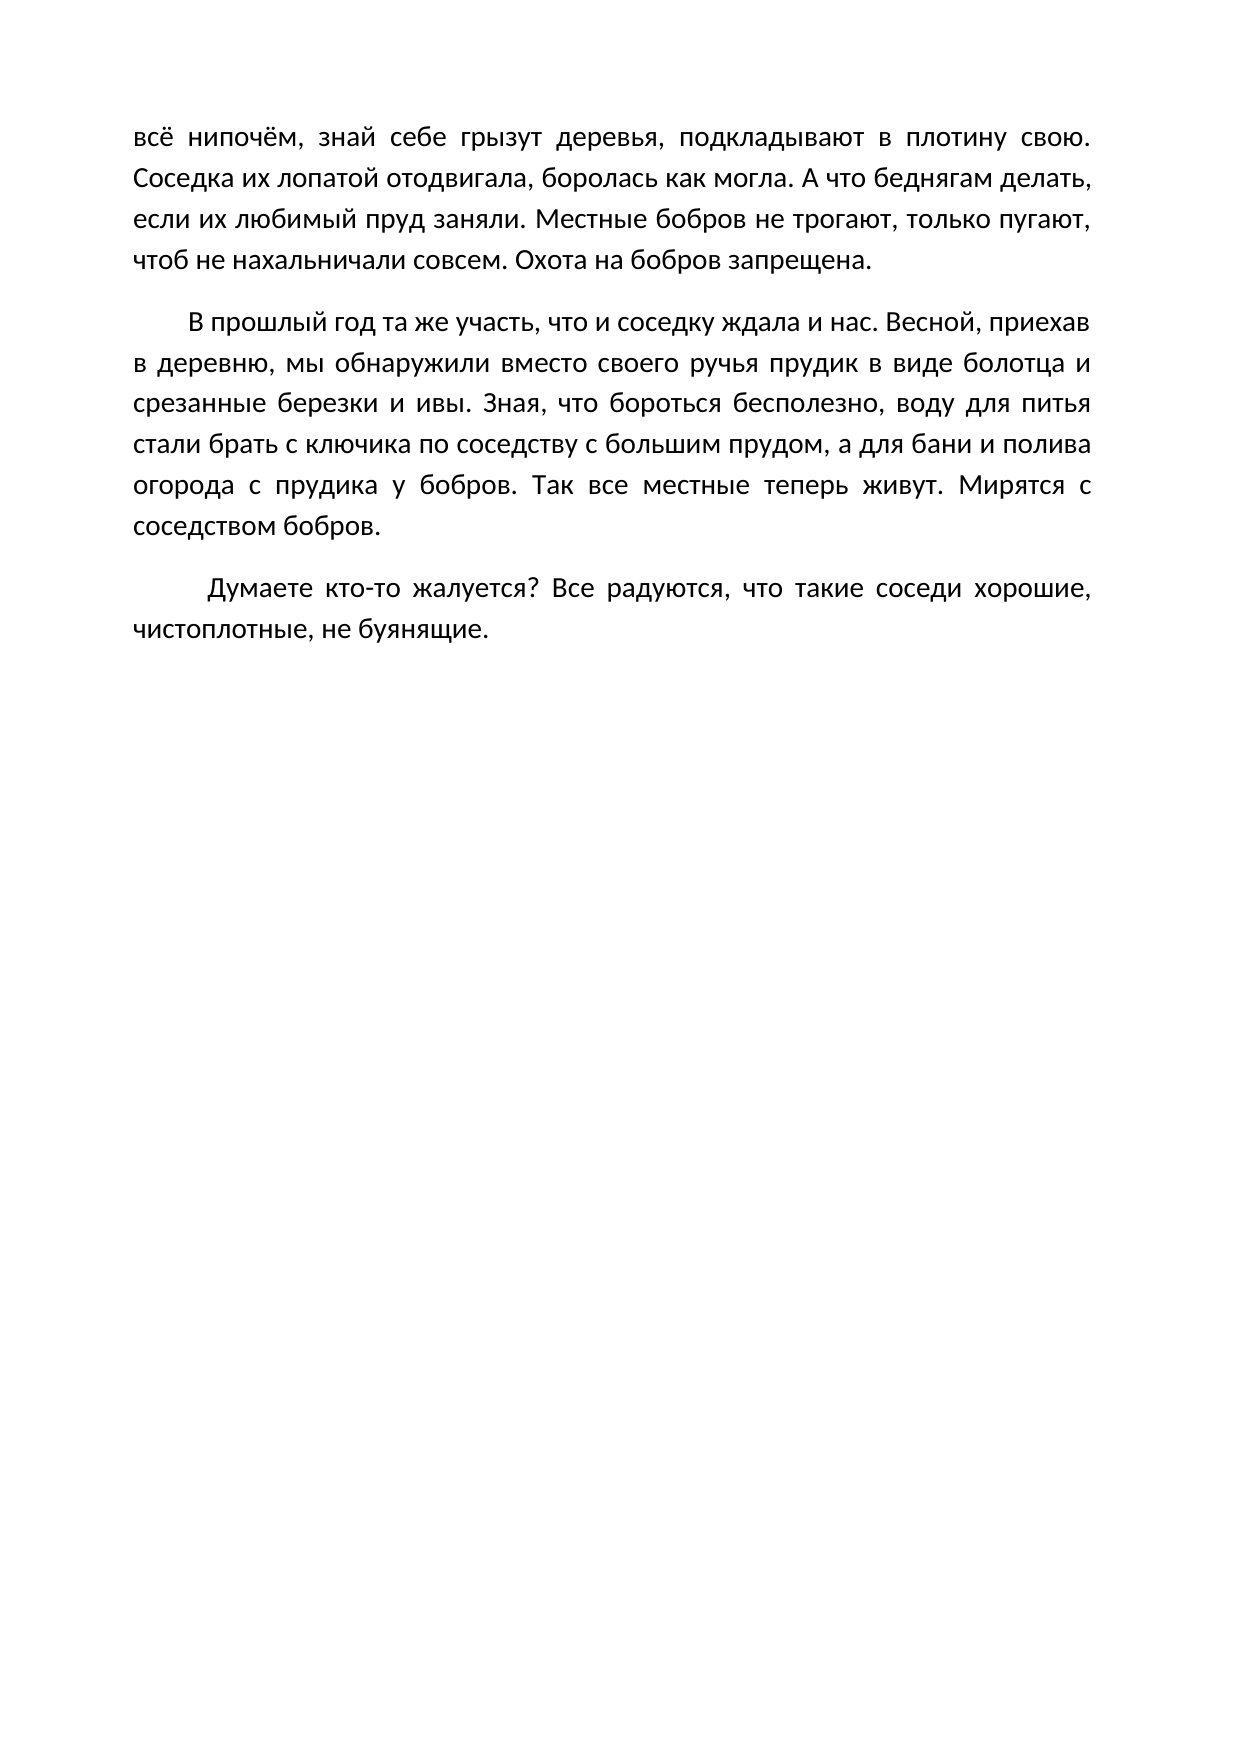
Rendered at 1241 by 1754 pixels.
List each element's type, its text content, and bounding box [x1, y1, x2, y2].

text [133, 118, 1093, 277]
text Думаете кто-то жалуется? Все радуются, что такие соседи хорошие, чистоплотные, не буянящие. [133, 569, 1093, 646]
text В прошлый год та же участь, что и соседку ждала и нас. Весной, приехав в деревню, мы обнаружили вместо своего ручья прудик в виде болотца и срезанные березки и ивы. Зная, что бороться бесполезно, воду для питья стали брать с ключика по соседству с большим прудом, а для бани и полива огорода с прудика у бобров. Так все местные теперь живут. Мирятся с соседством бобров. [133, 303, 1093, 543]
